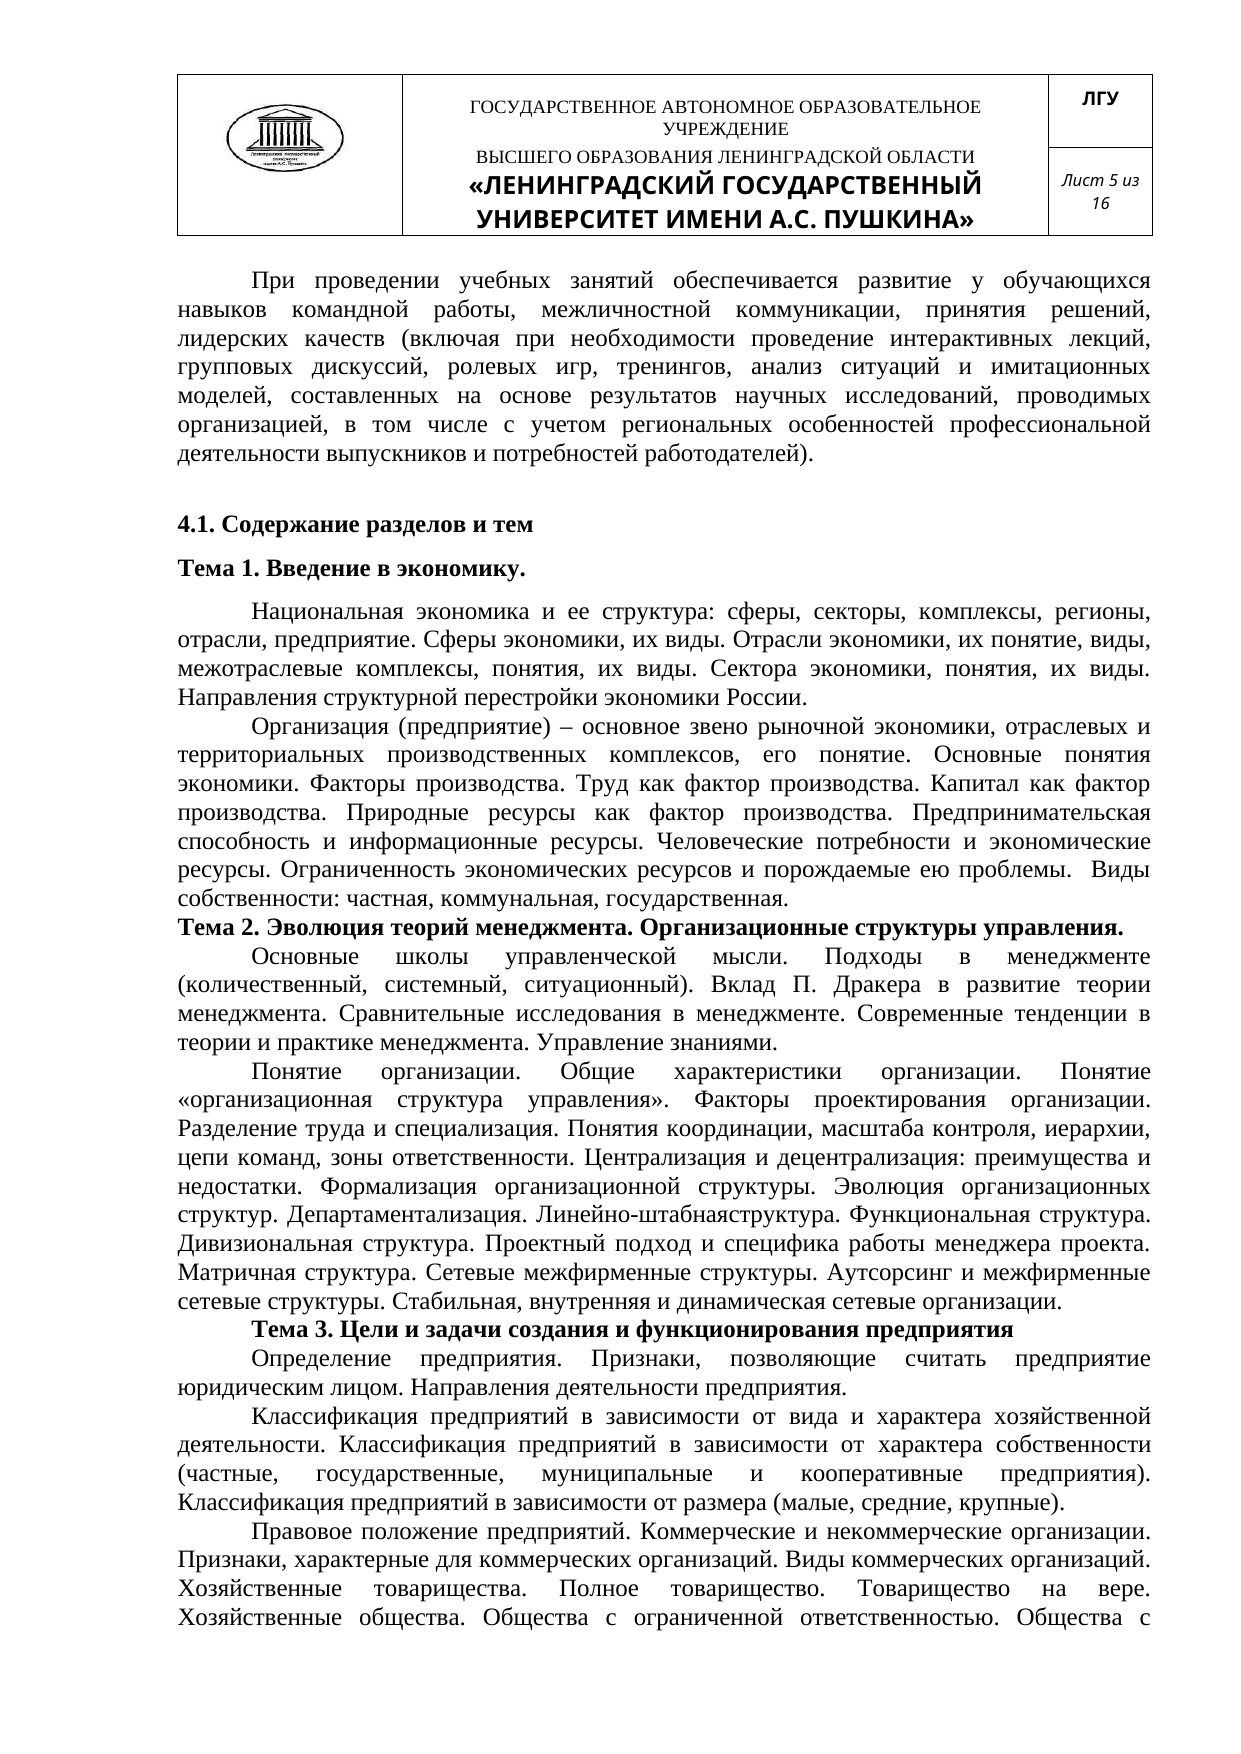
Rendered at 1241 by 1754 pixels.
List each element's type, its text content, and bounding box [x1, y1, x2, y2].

text Понятие организации. Общие характеристики организации. Понятие «организационная структура управления». Факторы проектирования организации. Разделение труда и специализация. Понятия координации, масштаба контроля, иерархии, цепи команд, зоны ответственности. Централизация и децентрализация: преимущества и недостатки. Формализация организационной структуры. Эволюция организационных структур. Департаментализация. Линейно-штабнаяструктура. Функциональная структура. Дивизиональная структура. Проектный подход и специфика работы менеджера проекта. Матричная структура. Сетевые межфирменные структуры. Аутсорсинг и межфирменные сетевые структуры. Стабильная, внутренняя и динамическая сетевые организации. [177, 1056, 1152, 1314]
picture [198, 75, 382, 203]
text Классификация предприятий в зависимости от вида и характера хозяйственной деятельности. Классификация предприятий в зависимости от характера собственности (частные, государственные, муниципальные и кооперативные предприятия). Классификация предприятий в зависимости от размера (малые, средние, крупные). [177, 1401, 1152, 1516]
text Тема 1. Введение в экономику. [177, 553, 1152, 581]
text Тема 2. Эволюция теорий менеджмента. Организационные структуры управления. [177, 912, 1152, 941]
text Основные школы управленческой мысли. Подходы в менеджменте (количественный, системный, ситуационный). Вклад П. Дракера в развитие теории менеджмента. Сравнительные исследования в менеджменте. Современные тенденции в теории и практике менеджмента. Управление знаниями. [177, 941, 1152, 1056]
text Определение предприятия. Признаки, позволяющие считать предприятие юридическим лицом. Направления деятельности предприятия. [177, 1343, 1152, 1401]
text 4.1. Содержание разделов и тем [177, 509, 1152, 538]
text Национальная экономика и ее структура: сферы, секторы, комплексы, регионы, отрасли, предприятие. Сферы экономики, их виды. Отрасли экономики, их понятие, виды, межотраслевые комплексы, понятия, их виды. Сектора экономики, понятия, их виды. Направления структурной перестройки экономики России. [177, 596, 1152, 711]
text Организация (предприятие) – основное звено рыночной экономики, отраслевых и территориальных производственных комплексов, его понятие. Основные понятия экономики. Факторы производства. Труд как фактор производства. Капитал как фактор производства. Природные ресурсы как фактор производства. Предпринимательская способность и информационные ресурсы. Человеческие потребности и экономические ресурсы. Ограниченность экономических ресурсов и порождаемые ею проблемы. Виды собственности: частная, коммунальная, государственная. [177, 711, 1152, 912]
text Тема 3. Цели и задачи создания и функционирования предприятия [177, 1314, 1152, 1343]
text При проведении учебных занятий обеспечивается развитие у обучающихся навыков командной работы, межличностной коммуникации, принятия решений, лидерских качеств (включая при необходимости проведение интерактивных лекций, групповых дискуссий, ролевых игр, тренингов, анализ ситуаций и имитационных моделей, составленных на основе результатов научных исследований, проводимых организацией, в том числе с учетом региональных особенностей профессиональной деятельности выпускников и потребностей работодателей). [177, 265, 1152, 466]
